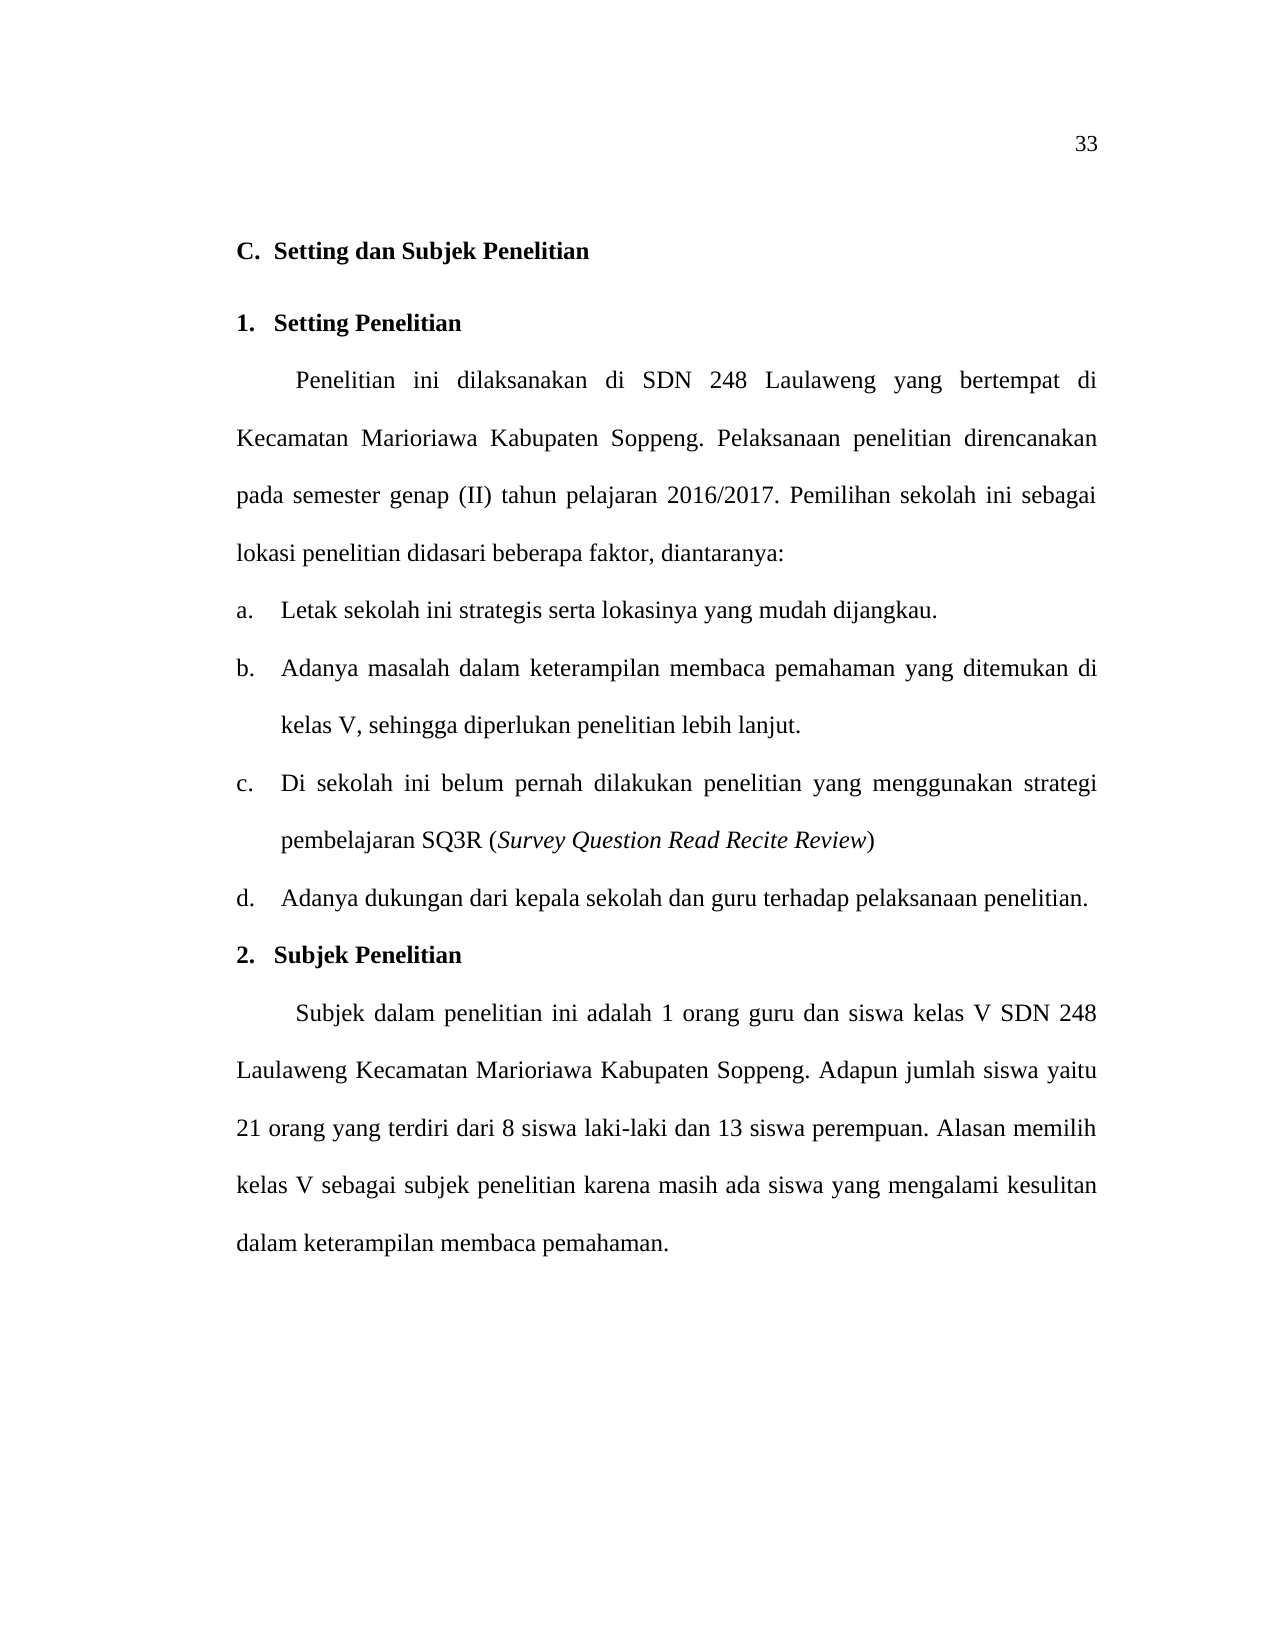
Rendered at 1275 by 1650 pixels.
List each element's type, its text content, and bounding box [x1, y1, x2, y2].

list Di sekolah ini belum pernah dilakukan penelitian yang menggunakan strategi pembelajaran SQ3R (Survey Question Read Recite Review) [236, 768, 1098, 854]
list Subjek dalam penelitian ini adalah 1 orang guru dan siswa kelas V SDN 248 Laulaweng Kecamatan Marioriawa Kabupaten Soppeng. Adapun jumlah siswa yaitu 21 orang yang terdiri dari 8 siswa laki-laki dan 13 siswa perempuan. Alasan memilih kelas V sebagai subjek penelitian karena masih ada siswa yang mengalami kesulitan dalam keterampilan membaca pemahaman. [236, 998, 1098, 1257]
list Setting dan Subjek Penelitian [236, 236, 1098, 265]
list Penelitian ini dilaksanakan di SDN 248 Laulaweng yang bertempat di Kecamatan Marioriawa Kabupaten Soppeng. Pelaksanaan penelitian direncanakan pada semester genap (II) tahun pelajaran 2016/2017. Pemilihan sekolah ini sebagai lokasi penelitian didasari beberapa faktor, diantaranya: [236, 366, 1098, 567]
list Adanya masalah dalam keterampilan membaca pemahaman yang ditemukan di kelas V, sehingga diperlukan penelitian lebih lanjut. [236, 653, 1098, 739]
list Setting Penelitian [236, 308, 1098, 337]
list Subjek Penelitian [236, 941, 1098, 969]
list Adanya dukungan dari kepala sekolah dan guru terhadap pelaksanaan penelitian. [236, 883, 1098, 912]
list Letak sekolah ini strategis serta lokasinya yang mudah dijangkau. [236, 596, 1098, 624]
